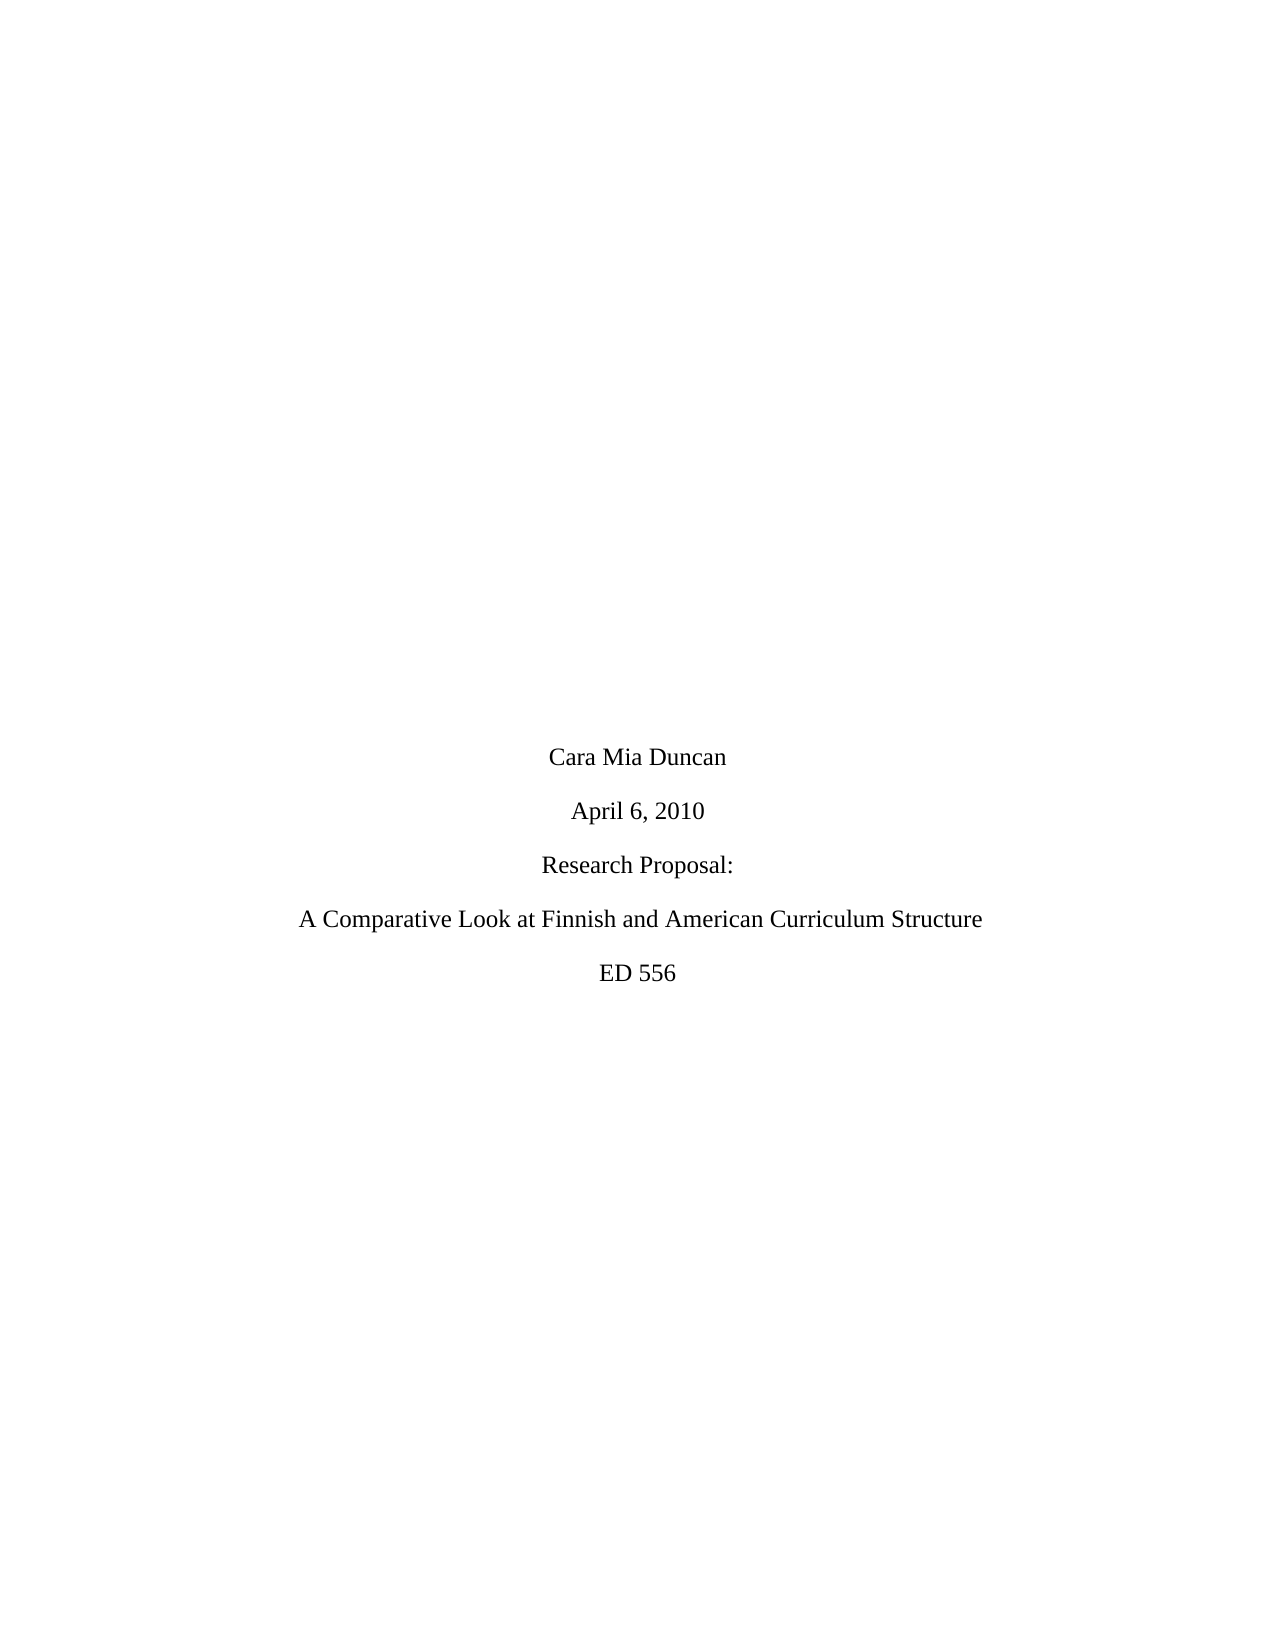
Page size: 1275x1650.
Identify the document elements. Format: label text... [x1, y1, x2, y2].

text ED 556 [150, 958, 1125, 987]
text Research Proposal: [150, 850, 1125, 879]
text April 6, 2010 [150, 796, 1125, 825]
text A Comparative Look at Finnish and American Curriculum Structure [150, 904, 1125, 933]
text Cara Mia Duncan [150, 742, 1125, 771]
